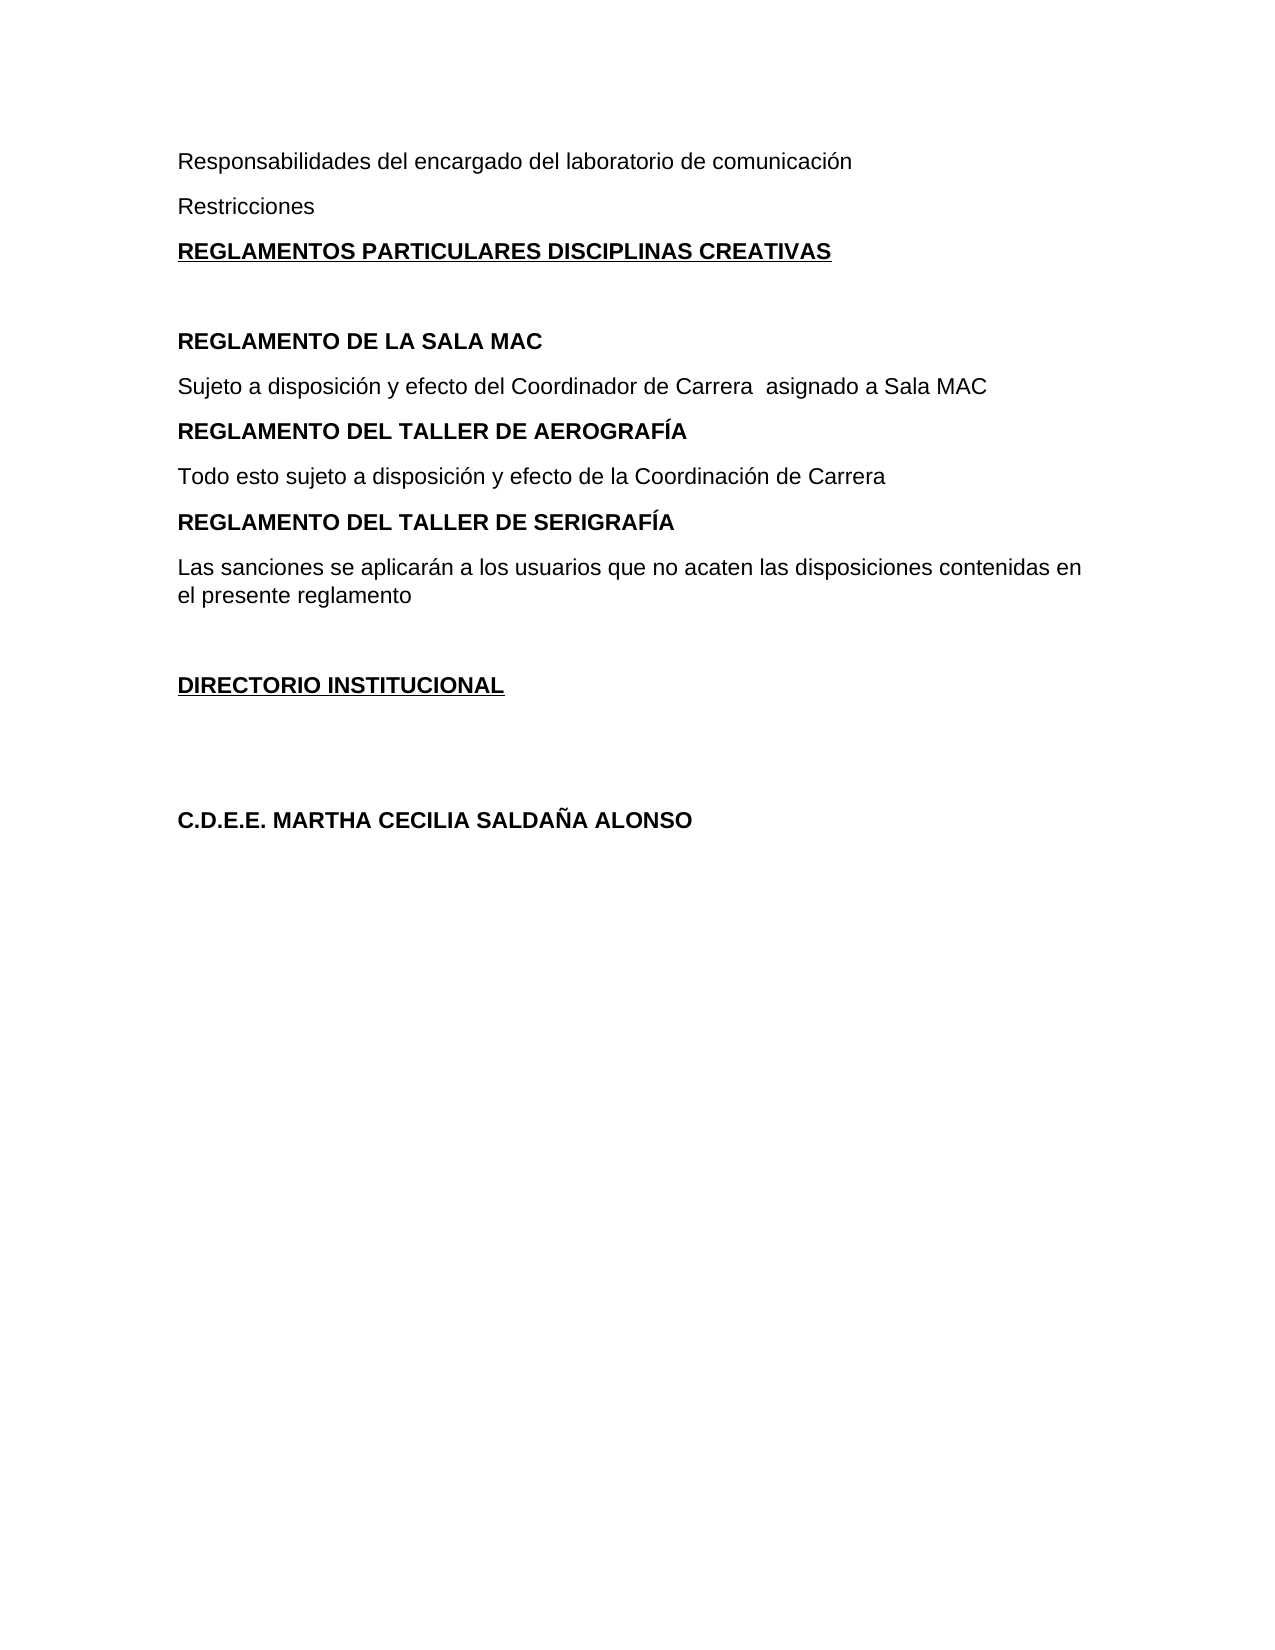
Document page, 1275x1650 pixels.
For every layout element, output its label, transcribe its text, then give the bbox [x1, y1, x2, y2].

text Las sanciones se aplicarán a los usuarios que no acaten las disposiciones contenidas en el presente reglamento [177, 553, 1098, 608]
text Sujeto a disposición y efecto del Coordinador de Carrera asignado a Sala MAC [177, 373, 1098, 399]
text C.D.E.E. MARTHA CECILIA SALDAÑA ALONSO [177, 807, 1098, 834]
text Responsabilidades del encargado del laboratorio de comunicación [177, 148, 1098, 174]
text REGLAMENTO DE LA SALA MAC [177, 328, 1098, 354]
text Todo esto sujeto a disposición y efecto de la Coordinación de Carrera [177, 463, 1098, 490]
text REGLAMENTO DEL TALLER DE SERIGRAFÍA [177, 508, 1098, 535]
text DIRECTORIO INSTITUCIONAL [177, 672, 1098, 698]
text Restricciones [177, 193, 1098, 219]
text REGLAMENTOS PARTICULARES DISCIPLINAS CREATIVAS [177, 238, 1098, 264]
text REGLAMENTO DEL TALLER DE AEROGRAFÍA [177, 418, 1098, 444]
